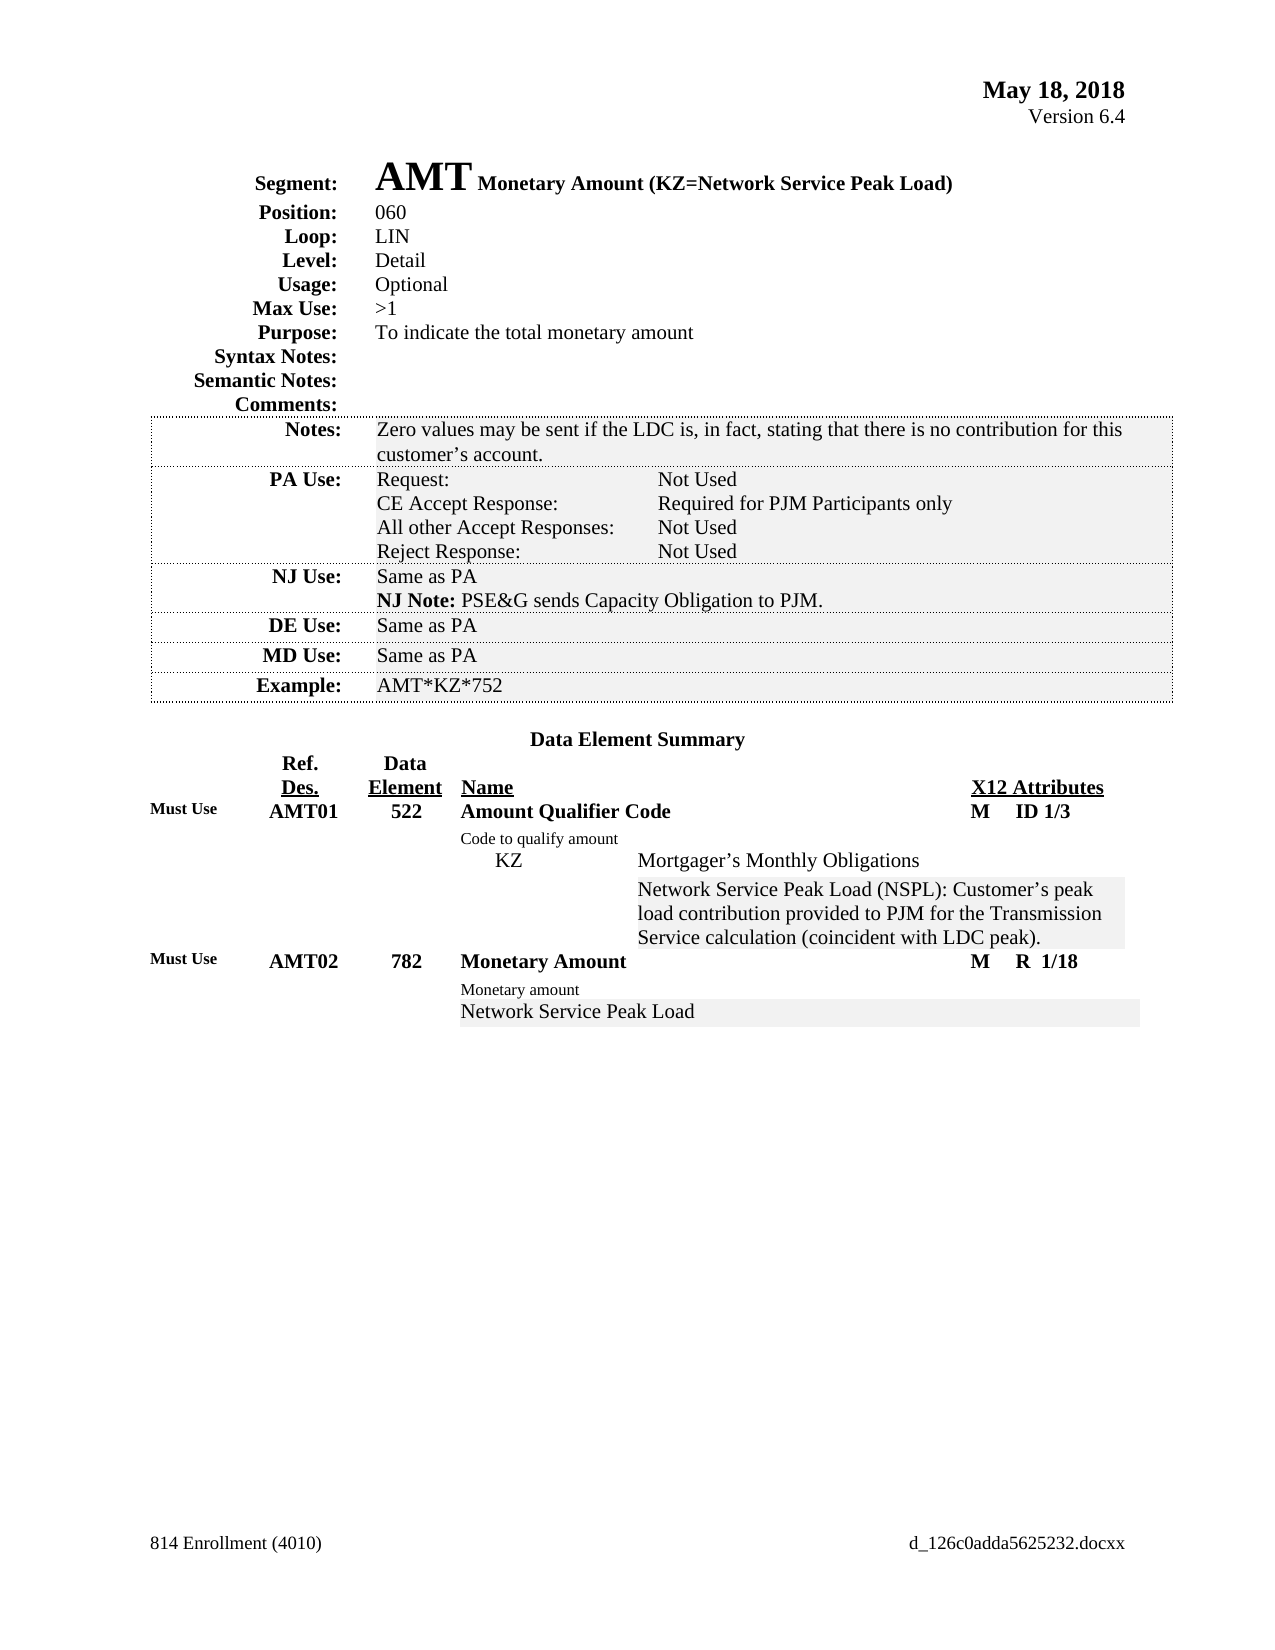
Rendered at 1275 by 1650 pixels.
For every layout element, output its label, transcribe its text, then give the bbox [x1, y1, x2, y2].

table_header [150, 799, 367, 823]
text Max Use: >1 [150, 296, 1125, 320]
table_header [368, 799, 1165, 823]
text Des. Element Name X12 Attributes [150, 774, 1125, 799]
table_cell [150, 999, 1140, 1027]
text Purpose: To indicate the total monetary amount [150, 320, 1125, 344]
text Syntax Notes: [150, 344, 1125, 368]
text Comments: [150, 392, 1125, 416]
text : LIN [150, 224, 1125, 248]
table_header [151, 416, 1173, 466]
text Usage: Optional [150, 272, 1125, 296]
text Position: 060 [150, 200, 1125, 224]
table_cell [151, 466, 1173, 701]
text Data Element Summary [150, 726, 1125, 751]
text Semantic Notes: [150, 368, 1125, 392]
subtitle Segment: AMT Monetary Amount (KZ=Network Service Peak Load) [150, 152, 1125, 200]
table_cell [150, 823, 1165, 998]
text Ref. Data [150, 751, 1125, 774]
text Level: Detail [150, 248, 1125, 272]
